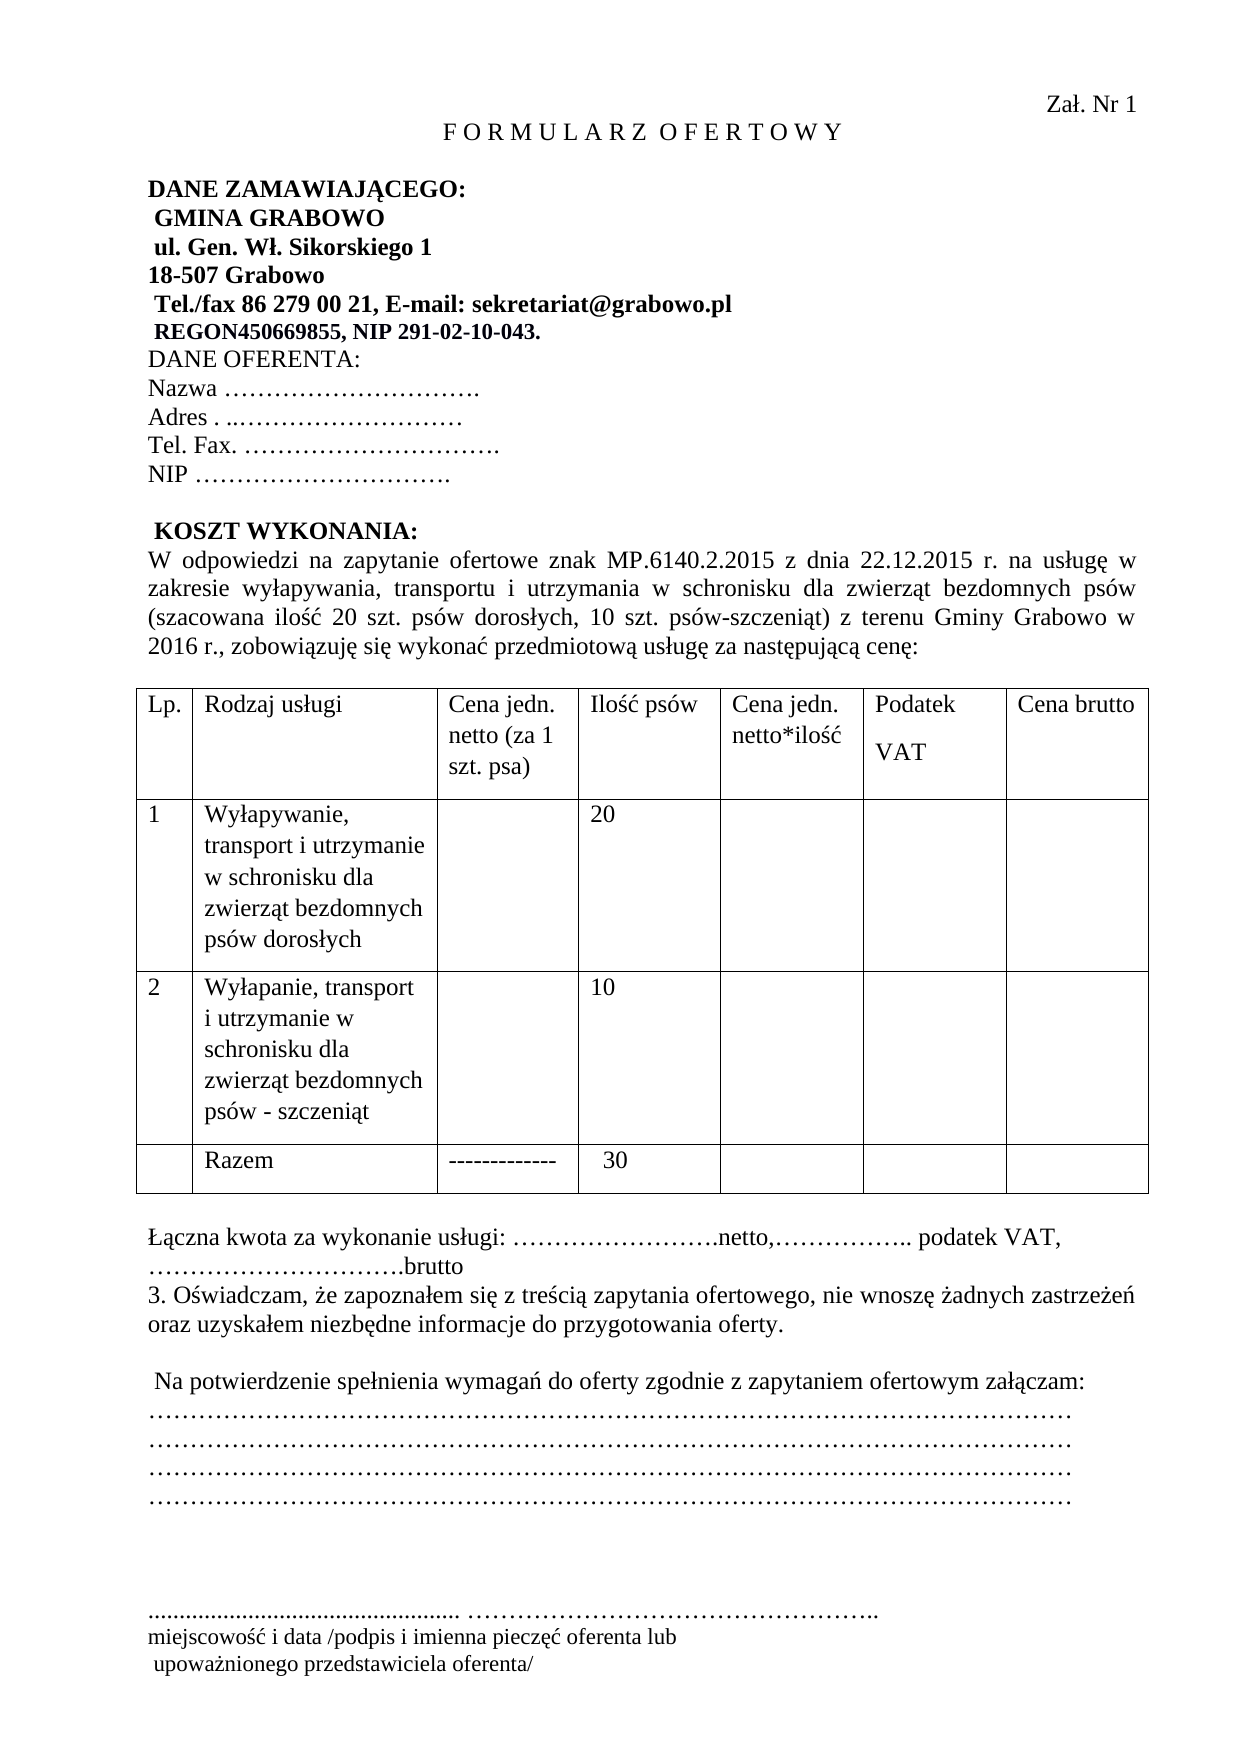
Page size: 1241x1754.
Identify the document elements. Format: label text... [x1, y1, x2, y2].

text Zał. Nr 1 [148, 89, 1137, 117]
text ………………………………………………………………………………………………… [148, 1481, 1137, 1510]
table_header Cena jedn. netto*ilość [721, 689, 863, 798]
table_cell 20 [579, 800, 720, 971]
table_cell [1007, 1145, 1148, 1193]
table_cell [721, 1145, 863, 1193]
table_cell [864, 1145, 1006, 1193]
table_header Lp. [137, 689, 192, 798]
table_cell 1 [137, 800, 192, 971]
text GMINA GRABOWO [148, 203, 1137, 232]
text DANE OFERENTA: [148, 344, 1137, 373]
table_cell [438, 972, 578, 1144]
text 18-507 Grabowo [148, 260, 1137, 289]
table_cell [721, 972, 863, 1144]
text ………………………………………………………………………………………………… [148, 1424, 1137, 1452]
text .................................................. ………………………………………….. [148, 1595, 1137, 1623]
table_cell Razem [193, 1145, 437, 1193]
table_cell [438, 800, 578, 971]
text miejscowość i data /podpis i imienna pieczęć oferenta lub [148, 1623, 1137, 1650]
table_cell 10 [579, 972, 720, 1144]
table_cell 2 [137, 972, 192, 1144]
table_header Podatek VAT [864, 689, 1006, 798]
table_cell ------------- [438, 1145, 578, 1193]
text W odpowiedzi na zapytanie ofertowe znak MP.6140.2.2015 z dnia 22.12.2015 r. na usługę w zakresie wyłapywania, transportu i utrzymania w schronisku dla zwierząt bezdomnych psów (szacowana ilość 20 szt. psów dorosłych, 10 szt. psów-szczeniąt) z terenu Gminy Grabowo w 2016 r., zobowiązuję się wykonać przedmiotową usługę za następującą cenę: [148, 545, 1137, 660]
text REGON450669855, NIP 291-02-10-043. [148, 318, 1137, 344]
text Adres . ..……………………… [148, 402, 1137, 431]
table_header Cena brutto [1007, 689, 1148, 798]
text Nazwa …………………………. [148, 373, 1137, 402]
text NIP …………………………. [148, 459, 1137, 488]
text F O R M U L A R Z O F E R T O W Y [148, 117, 1137, 146]
table_cell Wyłapywanie, transport i utrzymanie w schronisku dla zwierząt bezdomnych psów dorosłych [193, 800, 437, 971]
text Łączna kwota za wykonanie usługi: …………………….netto,…………….. podatek VAT, ………………………….brutto [148, 1222, 1137, 1280]
table_header Rodzaj usługi [193, 689, 437, 798]
text ………………………………………………………………………………………………… [148, 1395, 1137, 1424]
table_header Ilość psów [579, 689, 720, 798]
text upoważnionego przedstawiciela oferenta/ [148, 1650, 1137, 1676]
table_cell 30 [579, 1145, 720, 1193]
text ………………………………………………………………………………………………… [148, 1452, 1137, 1481]
table_cell [721, 800, 863, 971]
text Tel./fax 86 279 00 21, E-mail: sekretariat@grabowo.pl [148, 289, 1137, 318]
table_cell [864, 972, 1006, 1144]
table_cell [137, 1145, 192, 1193]
text 3. Oświadczam, że zapoznałem się z treścią zapytania ofertowego, nie wnoszę żadnych zastrzeżeń oraz uzyskałem niezbędne informacje do przygotowania oferty. [148, 1280, 1137, 1337]
text KOSZT WYKONANIA: [148, 516, 1137, 545]
table_cell Wyłapanie, transport i utrzymanie w schronisku dla zwierząt bezdomnych psów - szczeniąt [193, 972, 437, 1144]
text Na potwierdzenie spełnienia wymagań do oferty zgodnie z zapytaniem ofertowym załączam: [148, 1366, 1137, 1395]
text DANE ZAMAWIAJĄCEGO: [148, 174, 1137, 203]
table_header Cena jedn. netto (za 1 szt. psa) [438, 689, 578, 798]
table_cell [1007, 972, 1148, 1144]
table_cell [1007, 800, 1148, 971]
table_cell [864, 800, 1006, 971]
text ul. Gen. Wł. Sikorskiego 1 [148, 232, 1137, 260]
text Tel. Fax. …………………………. [148, 431, 1137, 459]
